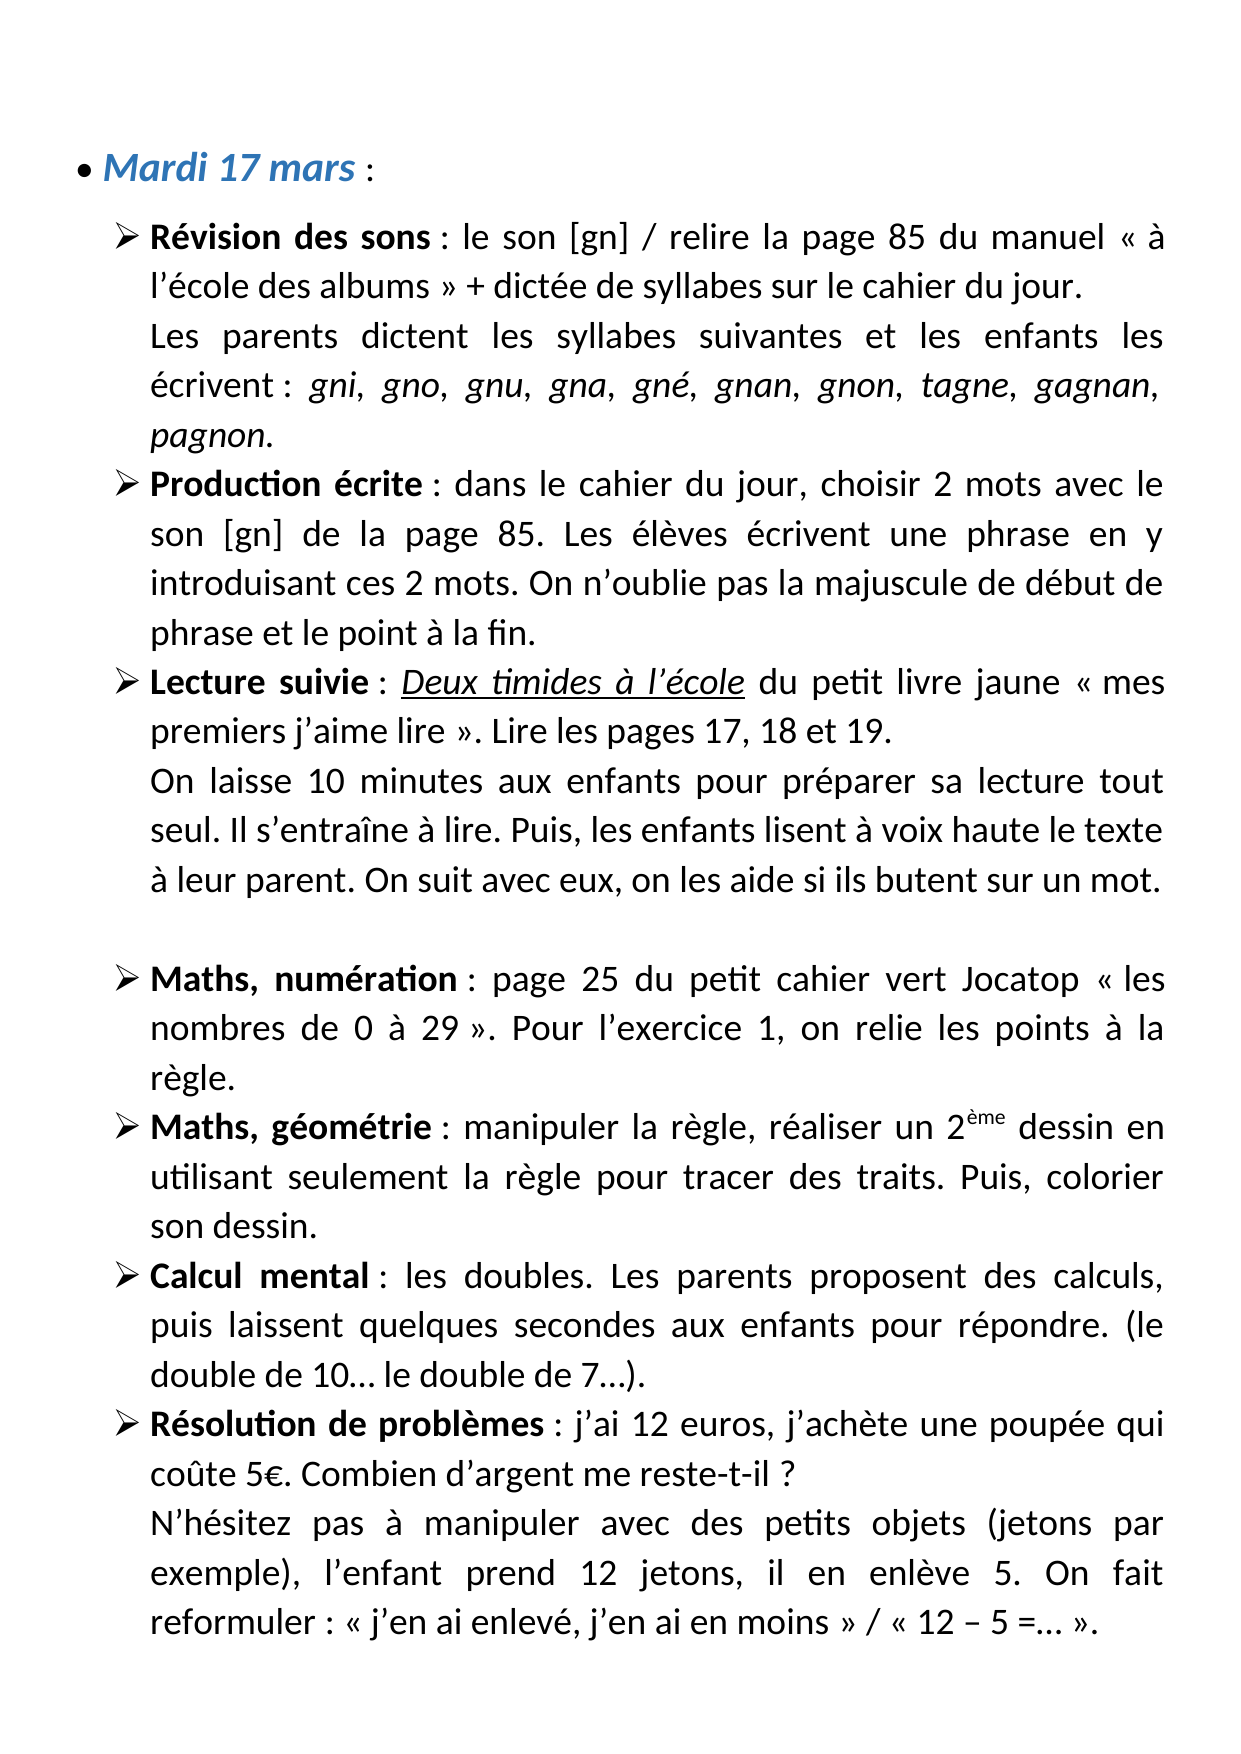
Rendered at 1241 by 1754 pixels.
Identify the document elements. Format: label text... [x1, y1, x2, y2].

list Lecture suivie : Deux timides à l’école du petit livre jaune « mes premiers j’aime lire ». Lire les pages 17, 18 et 19. [112, 658, 1165, 753]
list Production écrite : dans le cahier du jour, choisir 2 mots avec le son [gn] de la page 85. Les élèves écrivent une phrase en y introduisant ces 2 mots. On n’oublie pas la majuscule de début de phrase et le point à la fin. [112, 460, 1165, 654]
text • Mardi 17 mars : [75, 141, 1165, 192]
list Calcul mental : les doubles. Les parents proposent des calculs, puis laissent quelques secondes aux enfants pour répondre. (le double de 10… le double de 7…). [112, 1252, 1165, 1397]
list Résolution de problèmes : j’ai 12 euros, j’achète une poupée qui coûte 5€. Combien d’argent me reste-t-il ? [112, 1400, 1165, 1496]
list Révision des sons : le son [gn] / relire la page 85 du manuel « à l’école des albums » + dictée de syllabes sur le cahier du jour. [112, 213, 1165, 308]
list On laisse 10 minutes aux enfants pour préparer sa lecture tout seul. Il s’entraîne à lire. Puis, les enfants lisent à voix haute le texte à leur parent. On suit avec eux, on les aide si ils butent sur un mot. [150, 757, 1165, 902]
list N’hésitez pas à manipuler avec des petits objets (jetons par exemple), l’enfant prend 12 jetons, il en enlève 5. On fait reformuler : « j’en ai enlevé, j’en ai en moins » / « 12 – 5 =… ». [150, 1499, 1165, 1644]
list Maths, numération : page 25 du petit cahier vert Jocatop « les nombres de 0 à 29 ». Pour l’exercice 1, on relie les points à la règle. [112, 955, 1165, 1100]
list Les parents dictent les syllabes suivantes et les enfants les écrivent : gni, gno, gnu, gna, gné, gnan, gnon, tagne, gagnan, pagnon. [150, 312, 1165, 456]
list Maths, géométrie : manipuler la règle, réaliser un 2ème dessin en utilisant seulement la règle pour tracer des traits. Puis, colorier son dessin. [112, 1103, 1165, 1248]
